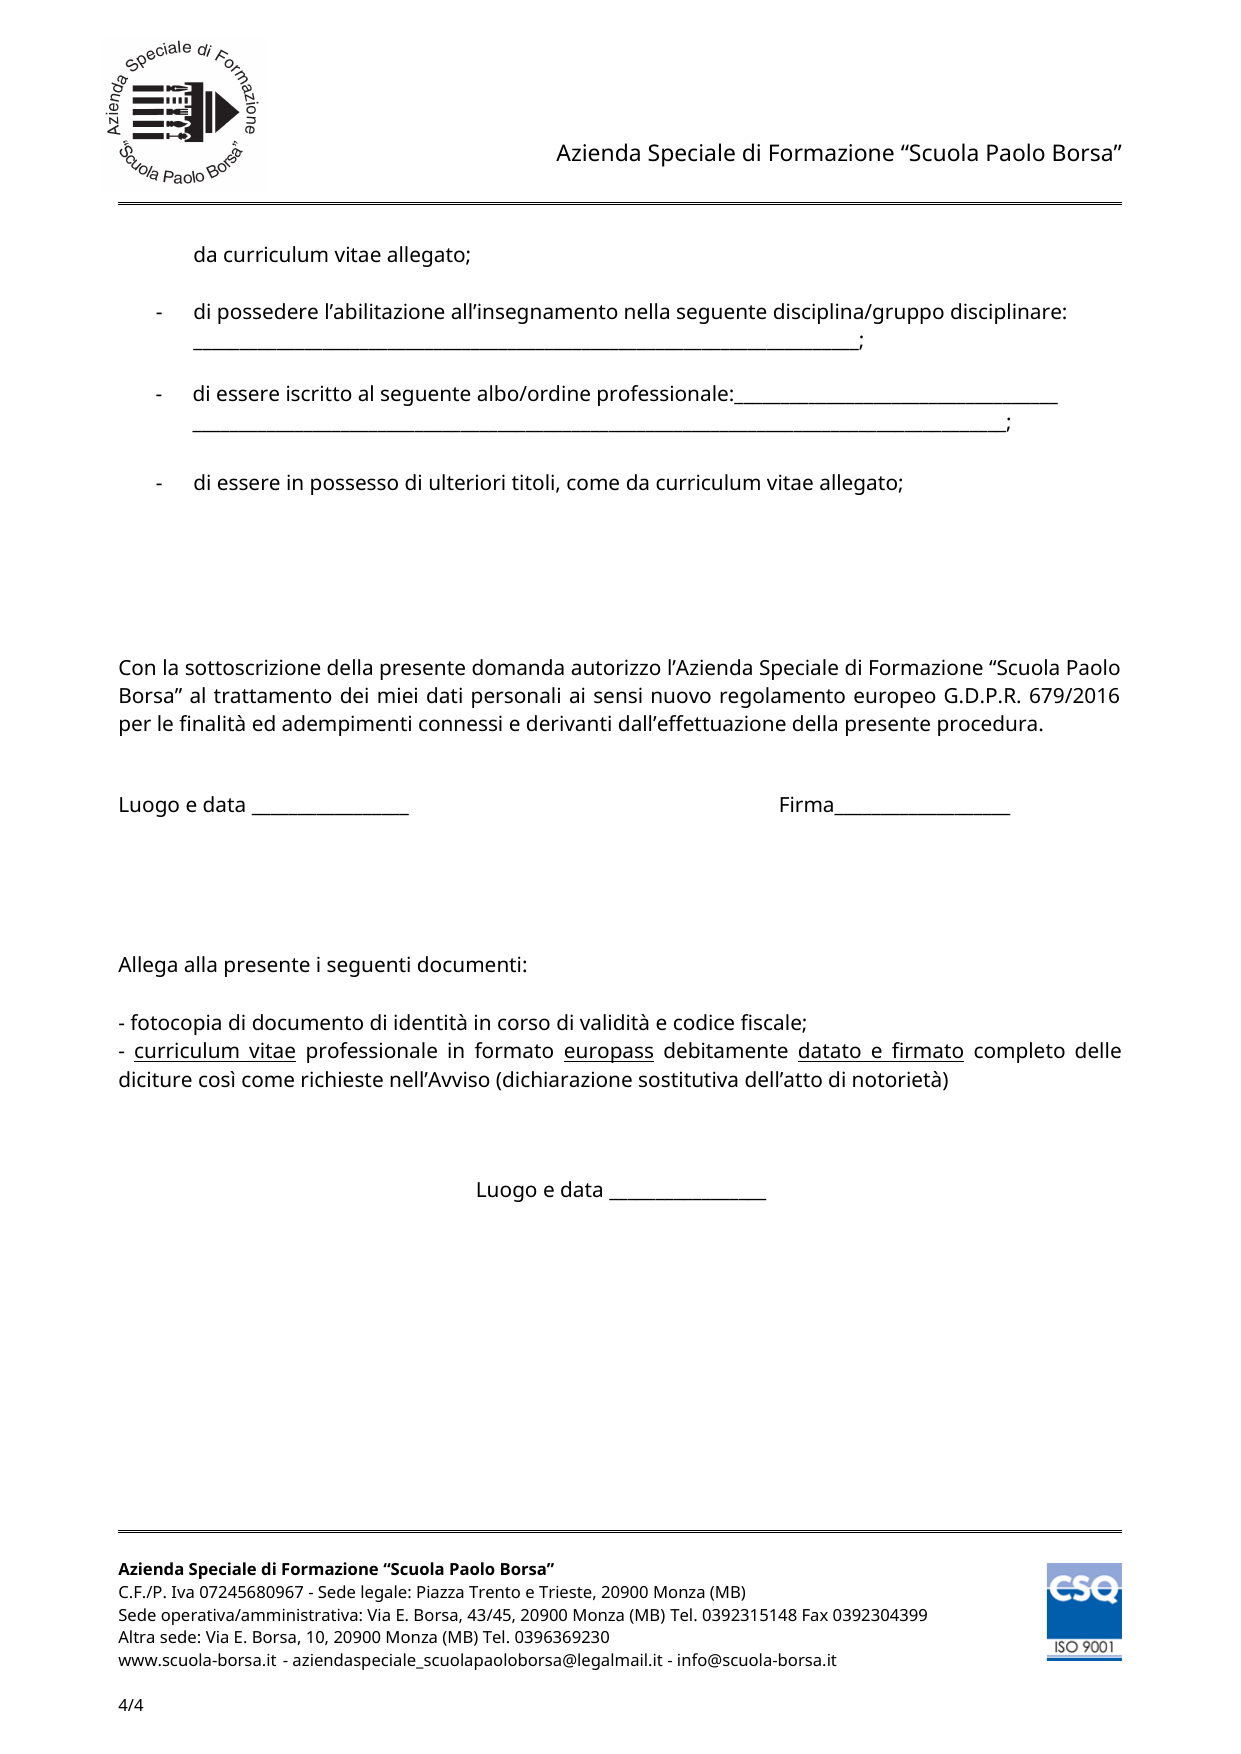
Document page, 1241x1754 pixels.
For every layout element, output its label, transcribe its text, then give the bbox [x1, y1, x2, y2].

text Allega alla presente i seguenti documenti: [118, 950, 1122, 978]
text Luogo e data _________________ Firma___________________ [118, 790, 1122, 818]
text - fotocopia di documento di identità in corso di validità e codice fiscale; [118, 1007, 1122, 1036]
text - curriculum vitae professionale in formato europass debitamente datato e firmato completo delle diciture così come richieste nell’Avviso (dichiarazione sostitutiva dell’atto di notorietà) [118, 1036, 1122, 1093]
text Luogo e data _________________ [118, 1175, 1122, 1204]
picture [101, 36, 267, 191]
text Con la sottoscrizione della presente domanda autorizzo l’Azienda Speciale di Formazione “Scuola Paolo Borsa” al trattamento dei miei dati personali ai sensi nuovo regolamento europeo G.D.P.R. 679/2016 per le finalità ed adempimenti connessi e derivanti dall’effettuazione della presente procedura. [118, 653, 1122, 738]
list di essere iscritto al seguente albo/ordine professionale:___________________________________ ________________________________________________________________________________________; [155, 379, 1122, 436]
list di essere in possesso di ulteriori titoli, come da curriculum vitae allegato; [156, 468, 1122, 497]
picture [1046, 1563, 1122, 1661]
list di possedere l’abilitazione all’insegnamento nella seguente disciplina/gruppo disciplinare: ________________________________________________________________________; [156, 297, 1122, 354]
list di avere maturato le esperienze lavorative attinenti la figura professionale di riferimento, come da curriculum vitae allegato; [156, 240, 1122, 269]
